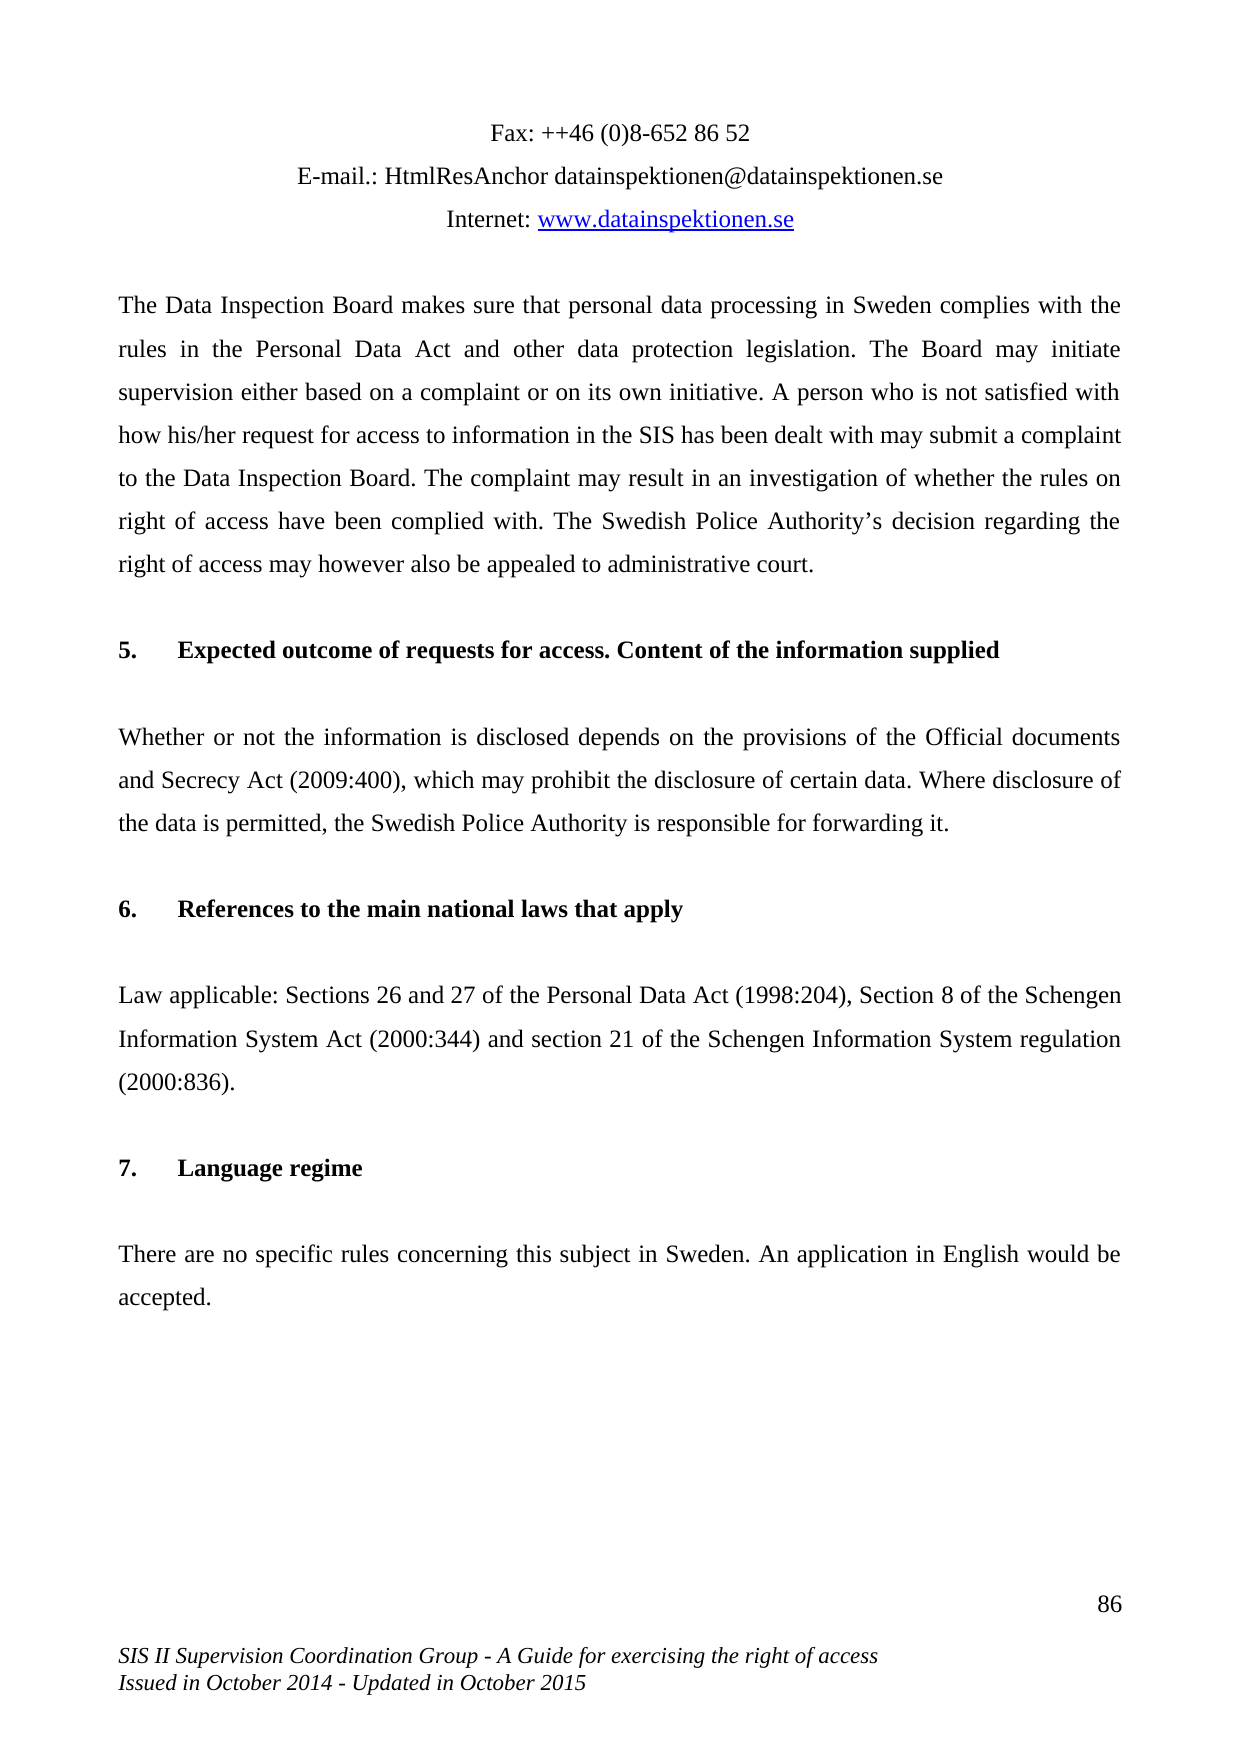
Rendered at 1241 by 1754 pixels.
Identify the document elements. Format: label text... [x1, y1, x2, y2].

text 7. Language regime [118, 1153, 1122, 1182]
text Fax: ++46 (0)8-652 86 52 [118, 118, 1122, 147]
text 6. References to the main national laws that apply [118, 894, 1122, 923]
text Law applicable: Sections 26 and 27 of the Personal Data Act (1998:204), Section 8 of the Schengen Information System Act (2000:344) and section 21 of the Schengen Information System regulation (2000:836). [118, 981, 1122, 1096]
text There are no specific rules concerning this subject in Sweden. An application in English would be accepted. [118, 1239, 1122, 1311]
text Whether or not the information is disclosed depends on the provisions of the Official documents and Secrecy Act (2009:400), which may prohibit the disclosure of certain data. Where disclosure of the data is permitted, the Swedish Police Authority is responsible for forwarding it. [118, 722, 1122, 837]
text Internet: www.datainspektionen.se [118, 204, 1122, 233]
text E-mail.: [118, 161, 1122, 190]
text 5. Expected outcome of requests for access. Content of the information supplied [118, 636, 1122, 664]
text The Data Inspection Board makes sure that personal data processing in Sweden complies with the rules in the Personal Data Act and other data protection legislation. The Board may initiate supervision either based on a complaint or on its own initiative. A person who is not satisfied with how his/her request for access to information in the SIS has been dealt with may submit a complaint to the Data Inspection Board. The complaint may result in an investigation of whether the rules on right of access have been complied with. The Swedish Police Authority’s decision regarding the right of access may however also be appealed to administrative court. [118, 291, 1122, 578]
